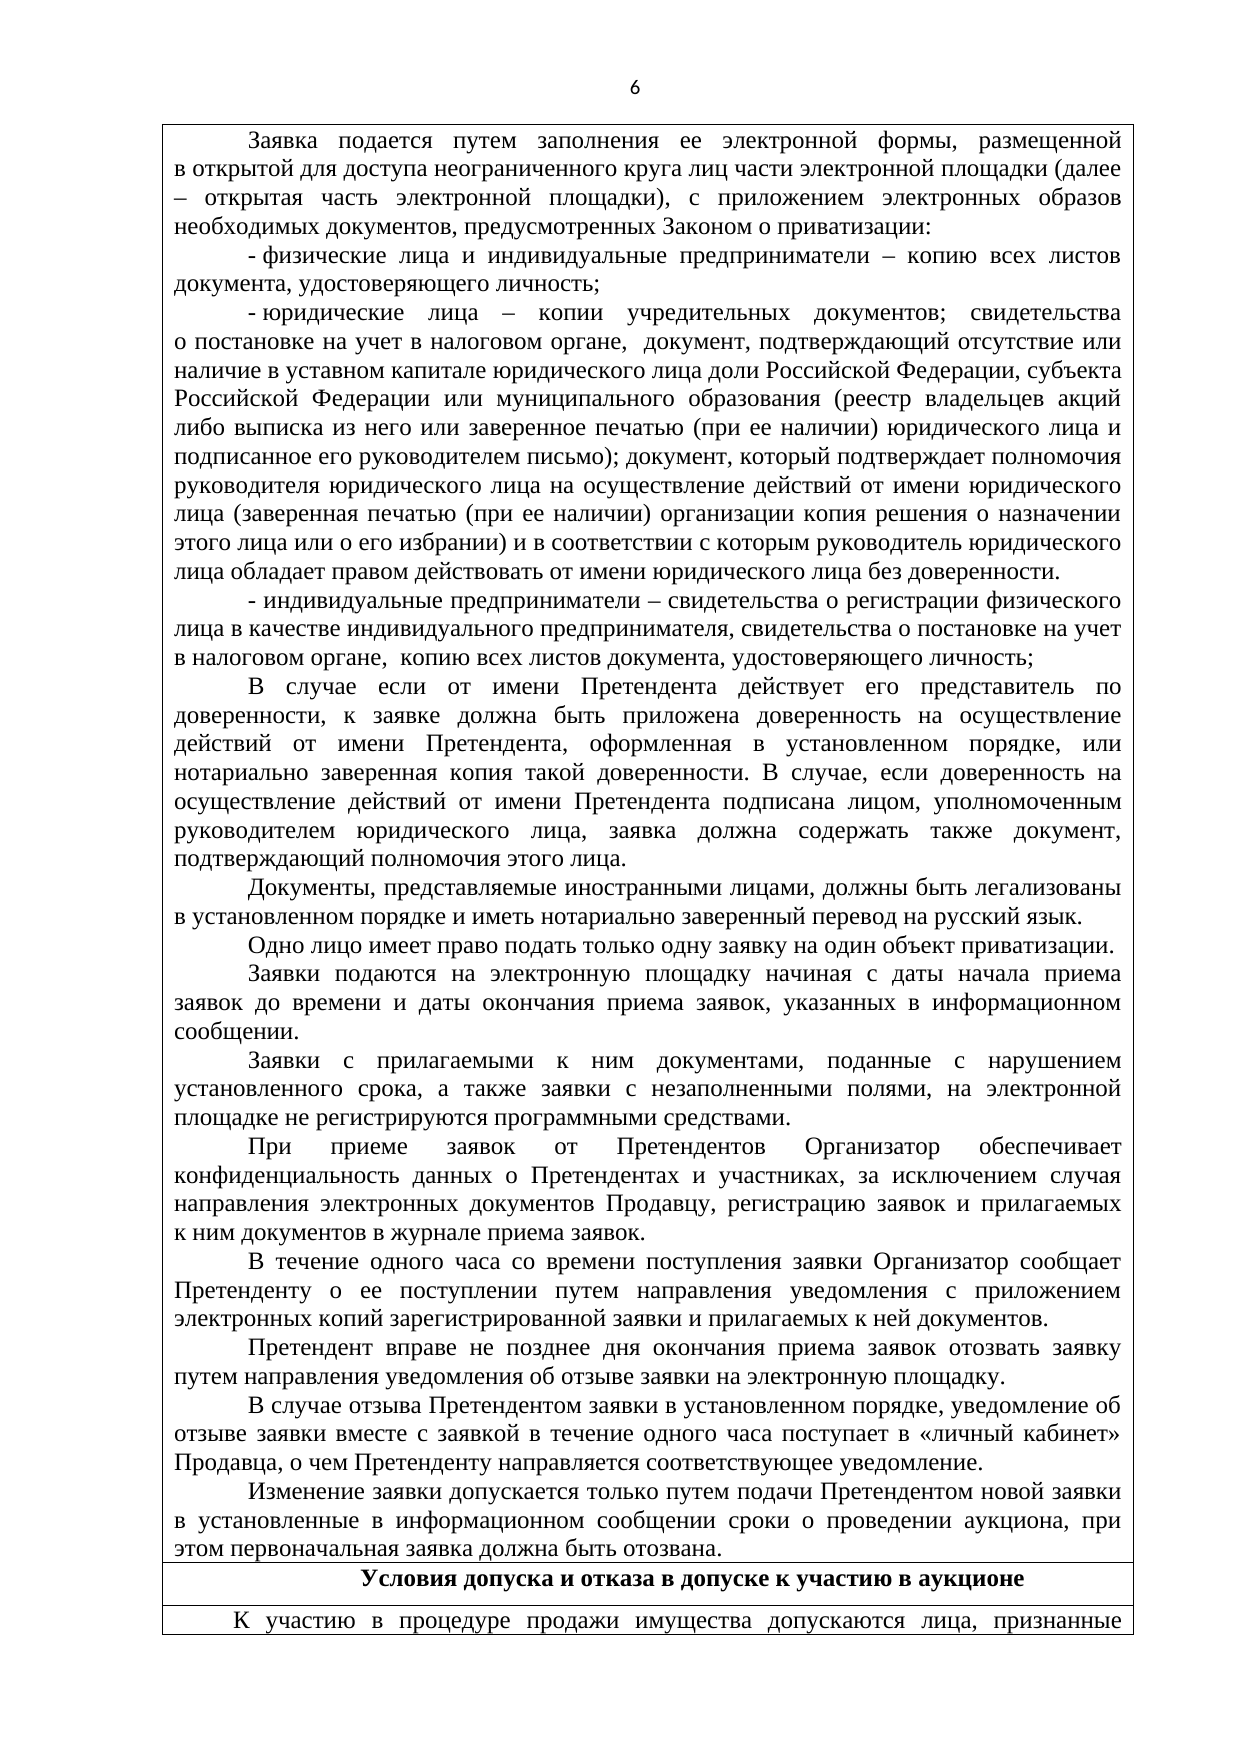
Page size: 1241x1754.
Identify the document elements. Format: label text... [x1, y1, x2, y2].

table_cell Условия допуска и отказа в допуске к участию в аукционе [163, 1563, 1133, 1604]
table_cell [163, 1606, 1133, 1634]
table_cell Заявка подается путем заполнения ее электронной формы, размещенной в открытой для доступа неограниченного круга лиц части электронной площадки (далее – открытая часть электронной площадки), с приложением электронных образов необходимых документов, предусмотренных Законом о приватизации: - физические лица и индивидуальные предприниматели – копию всех листов документа, удостоверяющего личность; - юридические лица – копии учредительных документов; свидетельства о постановке на учет в налоговом органе, документ, подтверждающий отсутствие или наличие в уставном капитале юридического лица доли Российской Федерации, субъекта Российской Федерации или муниципального образования (реестр владельцев акций либо выписка из него или заверенное печатью (при ее наличии) юридического лица и подписанное его руководителем письмо); документ, который подтверждает полномочия руководителя юридического лица на осуществление действий от имени юридического лица (заверенная печатью (при ее наличии) организации копия решения о назначении этого лица или о его избрании) и в соответствии с которым руководитель юридического лица обладает правом действовать от имени юридического лица без доверенности. - индивидуальные предприниматели – свидетельства о регистрации физического лица в качестве индивидуального предпринимателя, свидетельства о постановке на учет в налоговом органе, копию всех листов документа, удостоверяющего личность; В случае если от имени Претендента действует его представитель по доверенности, к заявке должна быть приложена доверенность на осуществление действий от имени Претендента, оформленная в установленном порядке, или нотариально заверенная копия такой доверенности. В случае, если доверенность на осуществление действий от имени Претендента подписана лицом, уполномоченным руководителем юридического лица, заявка должна содержать также документ, подтверждающий полномочия этого лица. Документы, представляемые иностранными лицами, должны быть легализованы в установленном порядке и иметь нотариально заверенный перевод на русский язык. Одно лицо имеет право подать только одну заявку на один объект приватизации. Заявки подаются на электронную площадку начиная с даты начала приема заявок до времени и даты окончания приема заявок, указанных в информационном сообщении. Заявки с прилагаемыми к ним документами, поданные с нарушением установленного срока, а также заявки с незаполненными полями, на электронной площадке не регистрируются программными средствами. При приеме заявок от Претендентов Организатор обеспечивает конфиденциальность данных о Претендентах и участниках, за исключением случая направления электронных документов Продавцу, регистрацию заявок и прилагаемых к ним документов в журнале приема заявок. В течение одного часа со времени поступления заявки Организатор сообщает Претенденту о ее поступлении путем направления уведомления с приложением электронных копий зарегистрированной заявки и прилагаемых к ней документов. Претендент вправе не позднее дня окончания приема заявок отозвать заявку путем направления уведомления об отзыве заявки на электронную площадку. В случае отзыва Претендентом заявки в установленном порядке, уведомление об отзыве заявки вместе с заявкой в течение одного часа поступает в «личный кабинет» Продавца, о чем Претенденту направляется соответствующее уведомление. Изменение заявки допускается только путем подачи Претендентом новой заявки в установленные в информационном сообщении сроки о проведении аукциона, при этом первоначальная заявка должна быть отозвана. [163, 125, 1133, 1562]
